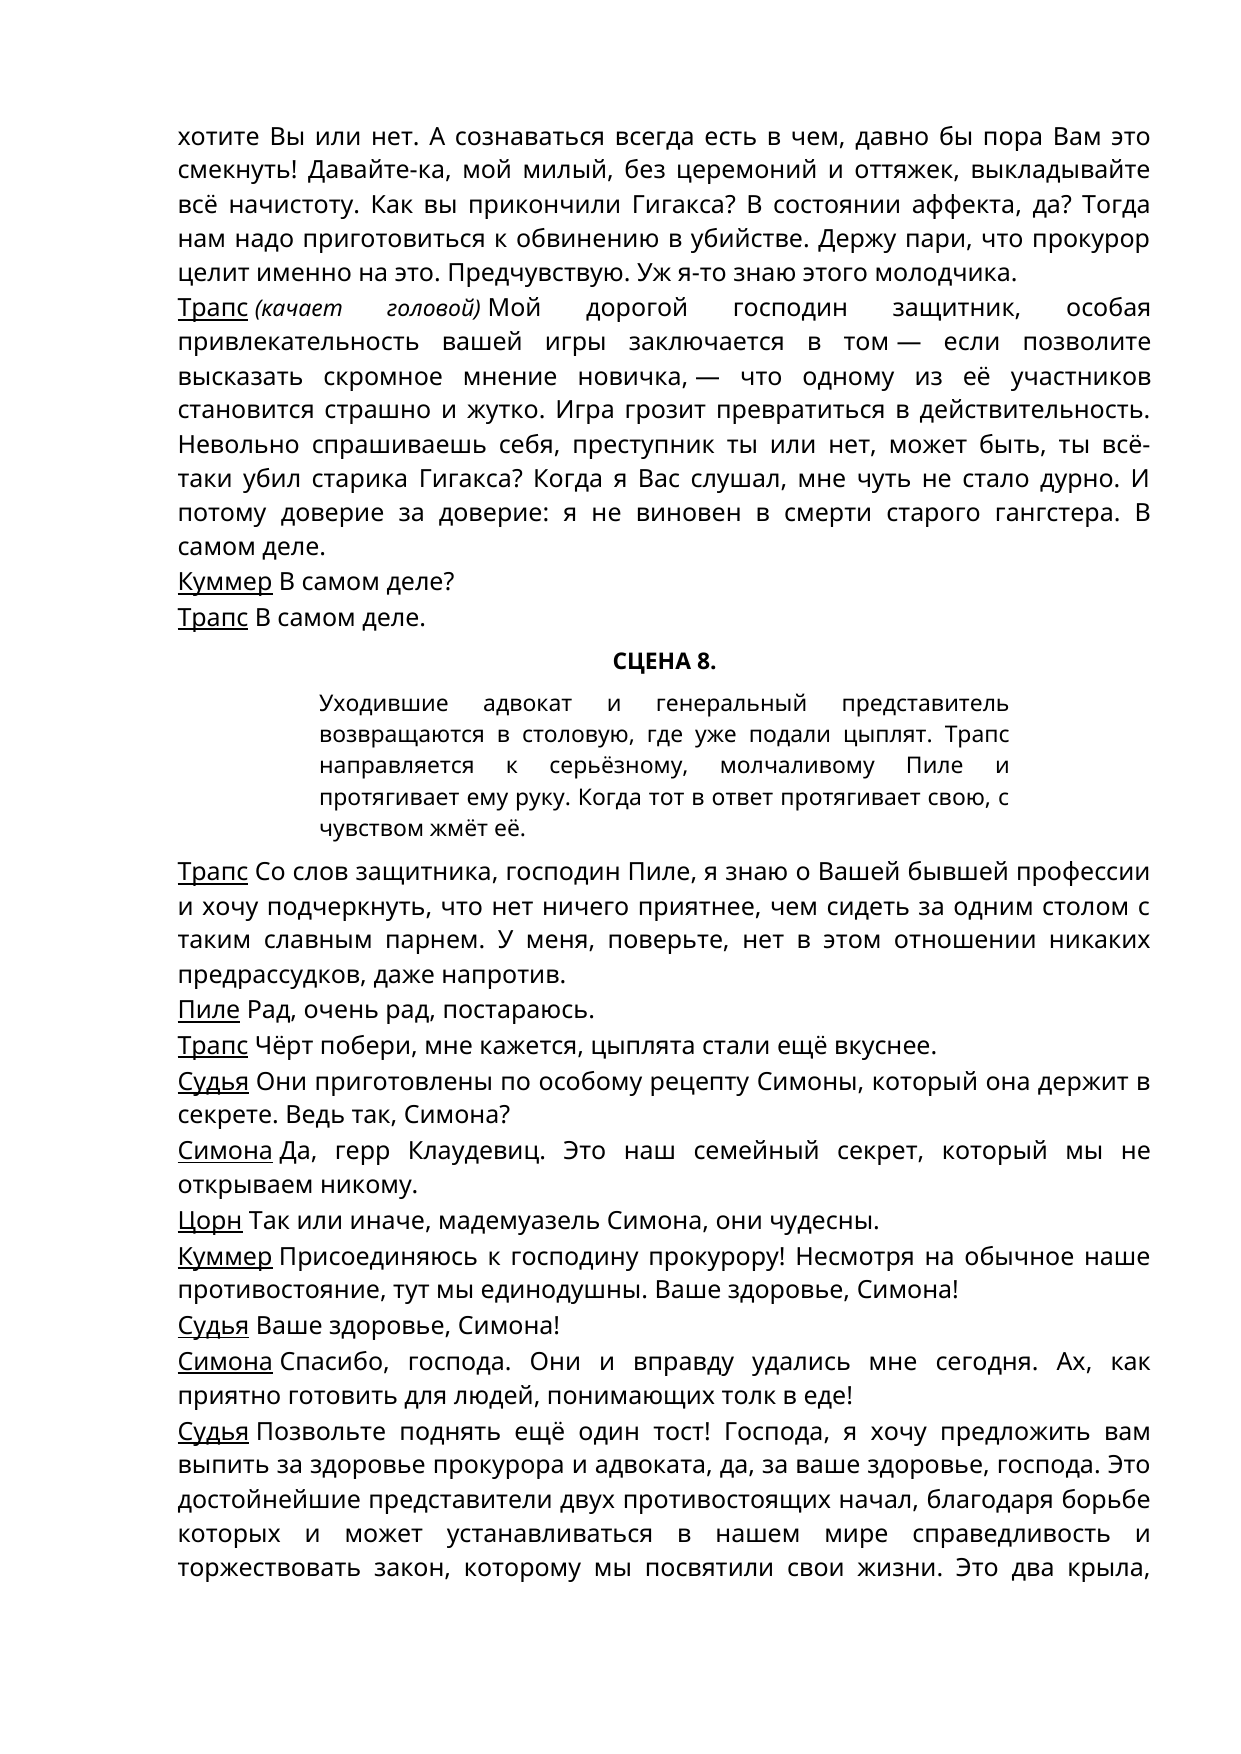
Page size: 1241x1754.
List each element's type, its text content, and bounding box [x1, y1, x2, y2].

text Трапс (качает головой) Мой дорогой господин защитник, особая привлекательность вашей игры заключается в том — если позволите высказать скромное мнение новичка, — что одному из её участников становится страшно и жутко. Игра грозит превратиться в действительность. Невольно спрашиваешь себя, преступник ты или нет, может быть, ты всё-таки убил старика Гигакса? Когда я Вас слушал, мне чуть не стало дурно. И потому доверие за доверие: я не виновен в смерти старого гангстера. В самом деле. [177, 290, 1152, 562]
text Трапс Чёрт побери, мне кажется, цыплята стали ещё вкуснее. [177, 1027, 1152, 1062]
text Трапс Со слов защитника, господин Пиле, я знаю о Вашей бывшей профессии и хочу подчеркнуть, что нет ничего приятнее, чем сидеть за одним столом с таким славным парнем. У меня, поверьте, нет в этом отношении никаких предрассудков, даже напротив. [177, 854, 1152, 990]
text Симона Спасибо, господа. Они и вправду удались мне сегодня. Ах, как приятно готовить для людей, понимающих толк в еде! [177, 1343, 1152, 1412]
text СЦЕНА 8. [319, 645, 1010, 676]
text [177, 118, 1152, 288]
text Куммер Присоединяюсь к господину прокурору! Несмотря на обычное наше противостояние, тут мы единодушны. Ваше здоровье, Симона! [177, 1238, 1152, 1306]
text Судья Ваше здоровье, Симона! [177, 1308, 1152, 1342]
text Судья Они приготовлены по особому рецепту Симоны, который она держит в секрете. Ведь так, Симона? [177, 1063, 1152, 1131]
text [177, 1413, 1152, 1583]
text Куммер В самом деле? [177, 564, 1152, 598]
text Уходившие адвокат и генеральный представитель возвращаются в столовую, где уже подали цыплят. Трапс направляется к серьёзному, молчаливому Пиле и протягивает ему руку. Когда тот в ответ протягивает свою, с чувством жмёт её. [319, 687, 1010, 843]
text Симона Да, герр Клаудевиц. Это наш семейный секрет, который мы не открываем никому. [177, 1133, 1152, 1201]
text Цорн Так или иначе, мадемуазель Симона, они чудесны. [177, 1202, 1152, 1237]
text Пиле Рад, очень рад, постараюсь. [177, 992, 1152, 1026]
text Трапс В самом деле. [177, 600, 1152, 634]
